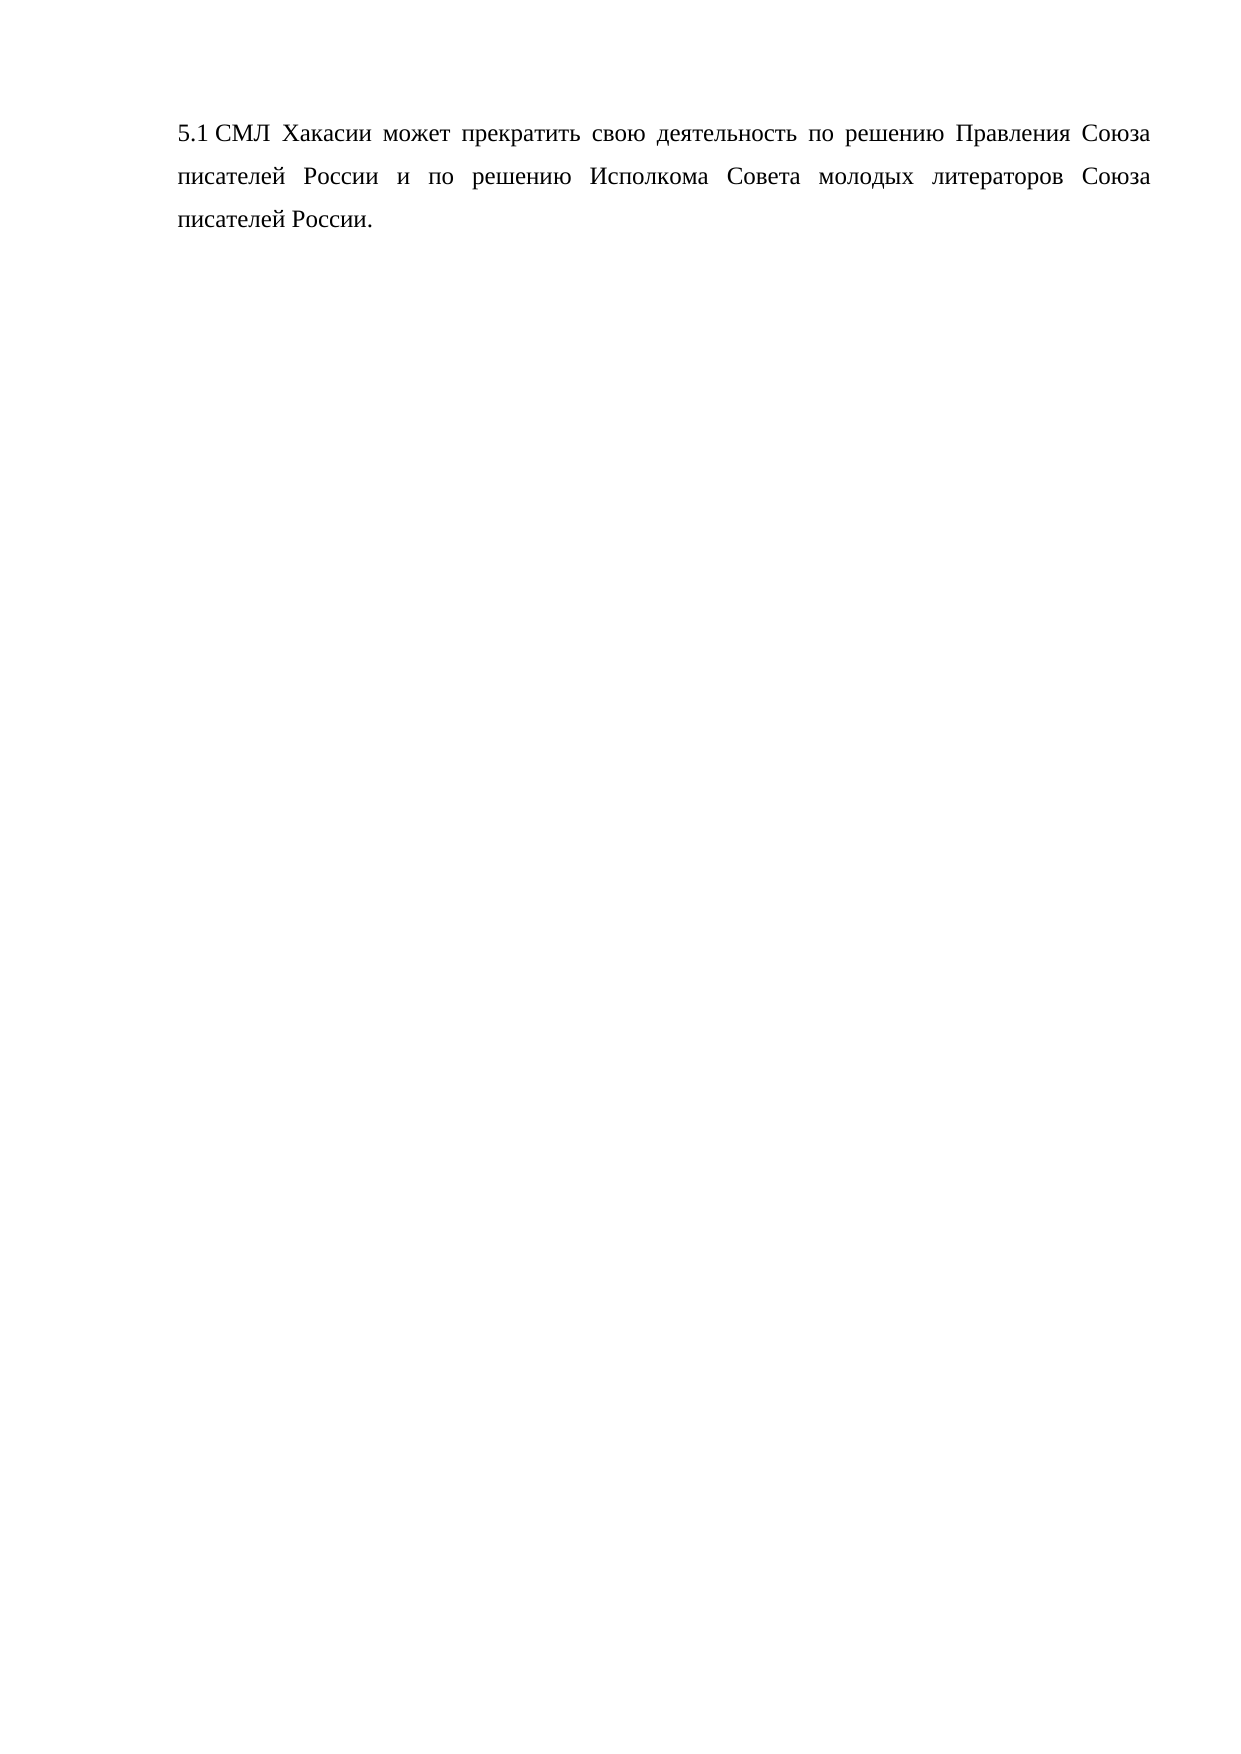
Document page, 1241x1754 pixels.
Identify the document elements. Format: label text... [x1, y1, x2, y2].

text 5.1 СМЛ Хакасии может прекратить свою деятельность по решению Правления Союза писателей России и по решению Исполкома Совета молодых литераторов Союза писателей России. [177, 118, 1152, 233]
